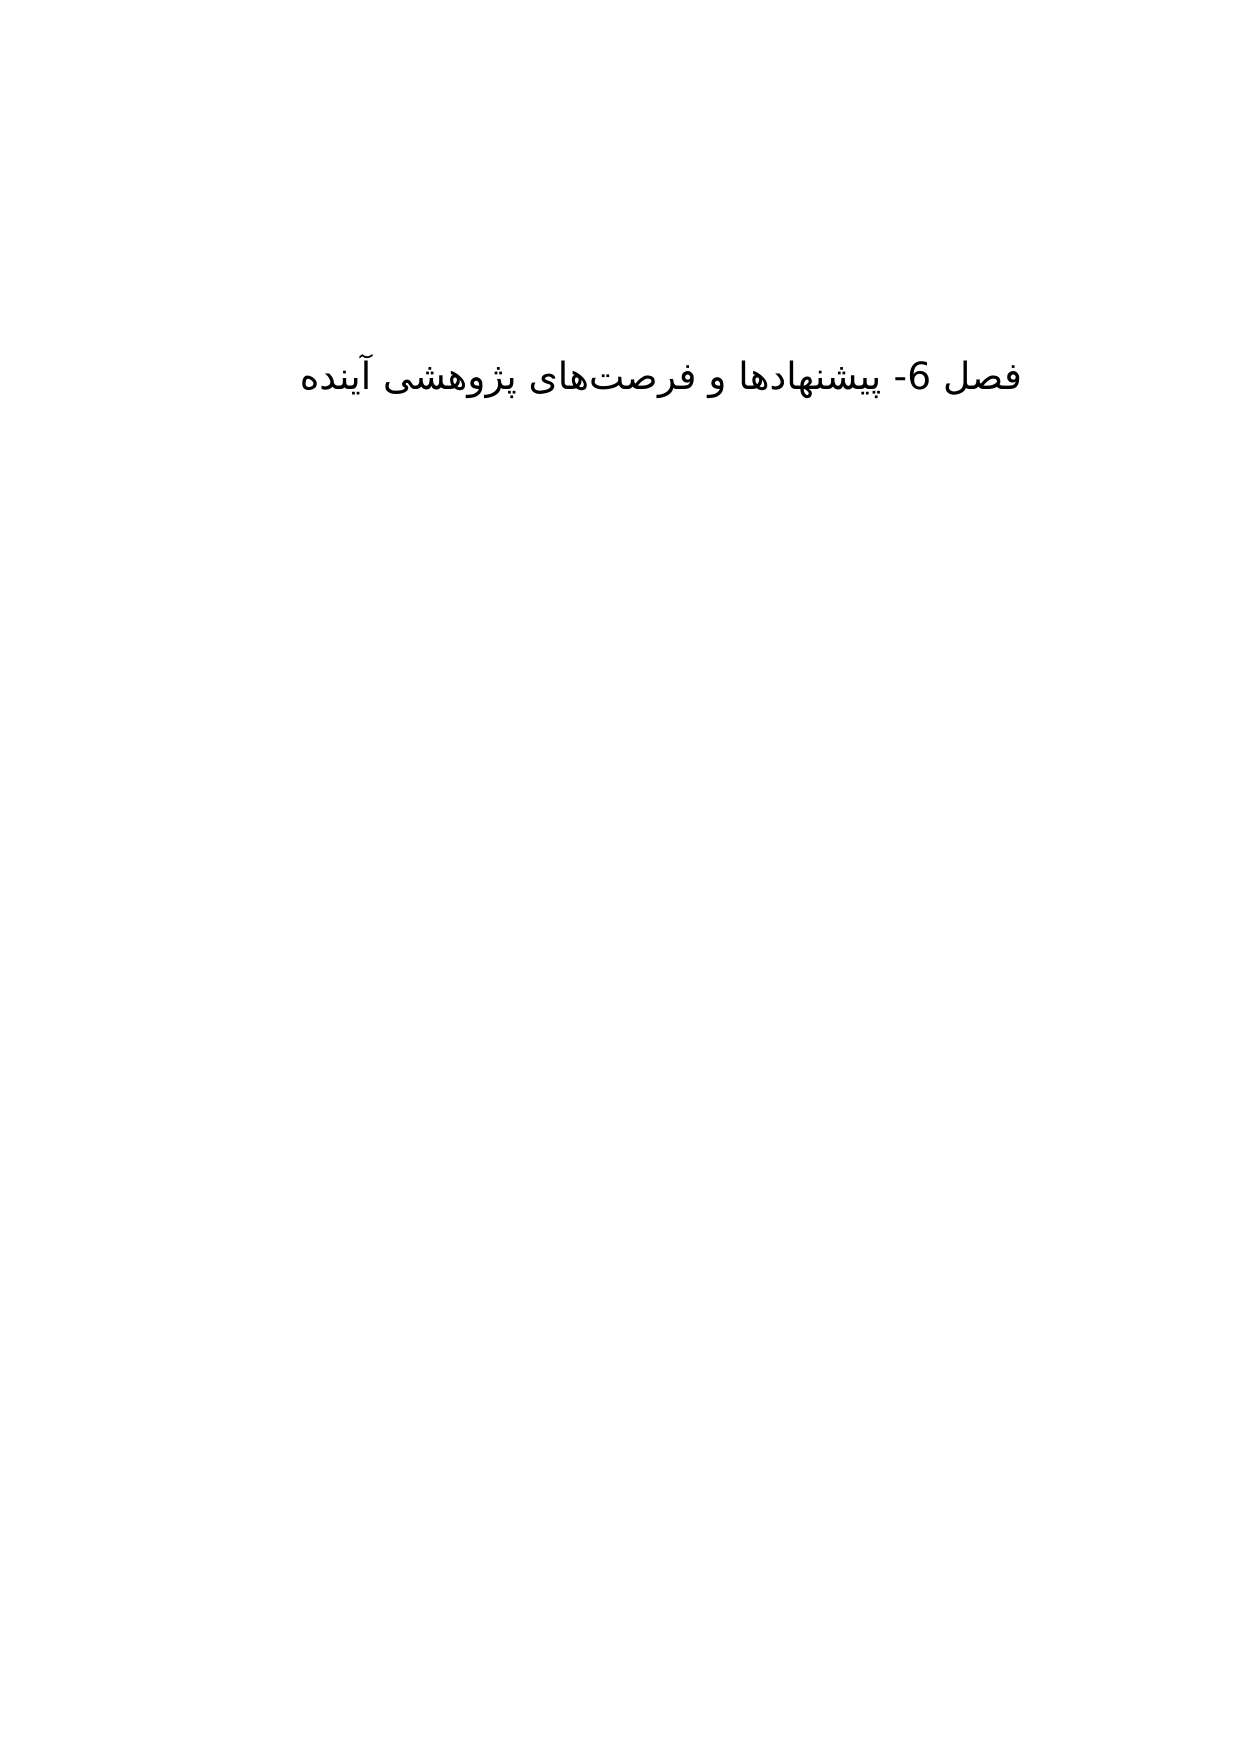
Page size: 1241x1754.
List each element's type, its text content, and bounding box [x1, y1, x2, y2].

subtitle پیشنهادها و فرصت‌های پژوهشی آینده [177, 354, 1004, 398]
